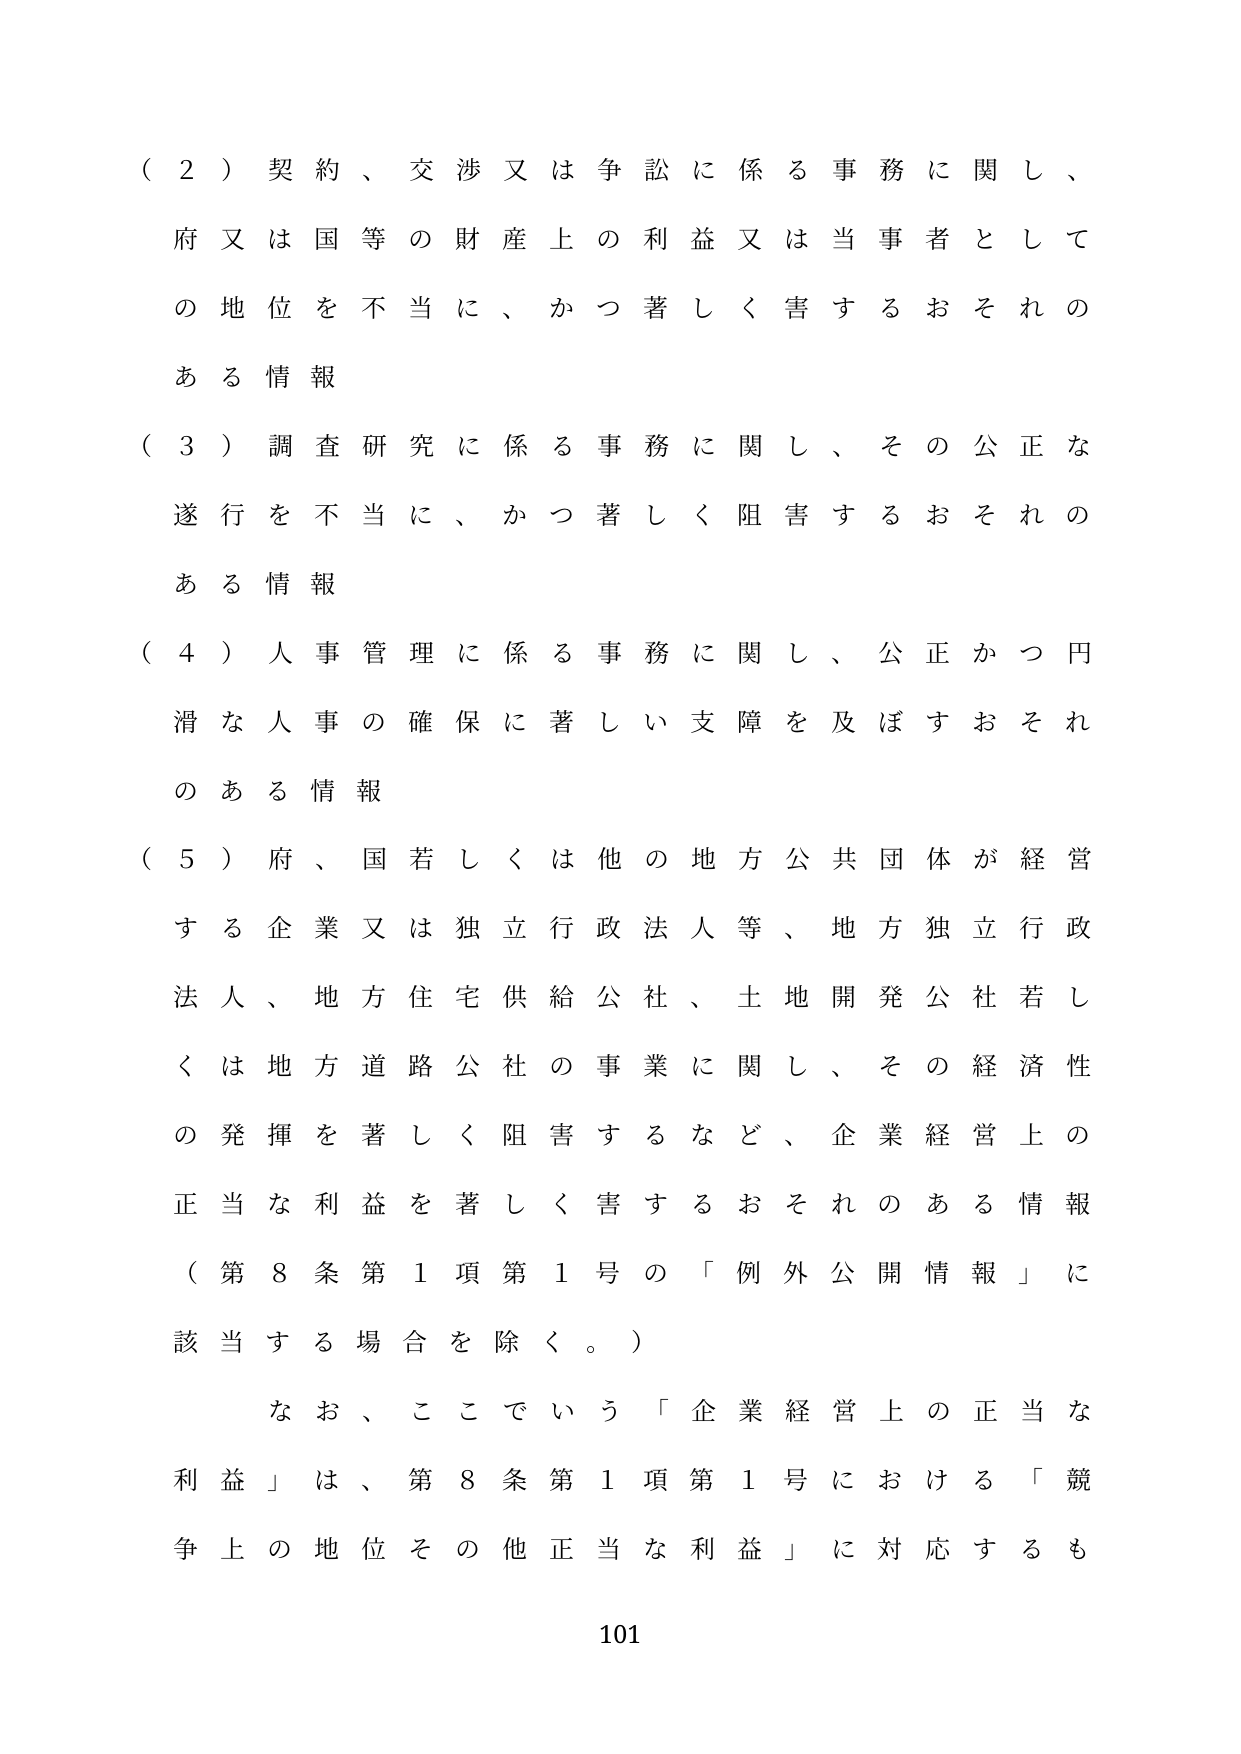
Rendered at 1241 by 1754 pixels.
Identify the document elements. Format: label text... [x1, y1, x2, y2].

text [127, 1375, 1113, 1582]
text （３）調査研究に係る事務に関し、その公正な遂行を不当に、かつ著しく阻害するおそれのある情報 [127, 410, 1113, 617]
text （２）契約、交渉又は争訟に係る事務に関し、府又は国等の財産上の利益又は当事者としての地位を不当に、かつ著しく害するおそれのある情報 [127, 134, 1113, 410]
text （５）府、国若しくは他の地方公共団体が経営する企業又は独立行政法人等、地方独立行政法人、地方住宅供給公社、土地開発公社若しくは地方道路公社の事業に関し、その経済性の発揮を著しく阻害するなど、企業経営上の正当な利益を著しく害するおそれのある情報（第８条第１項第１号の「例外公開情報」に該当する場合を除く。） [127, 824, 1113, 1375]
text （４）人事管理に係る事務に関し、公正かつ円滑な人事の確保に著しい支障を及ぼすおそれのある情報 [127, 617, 1113, 824]
